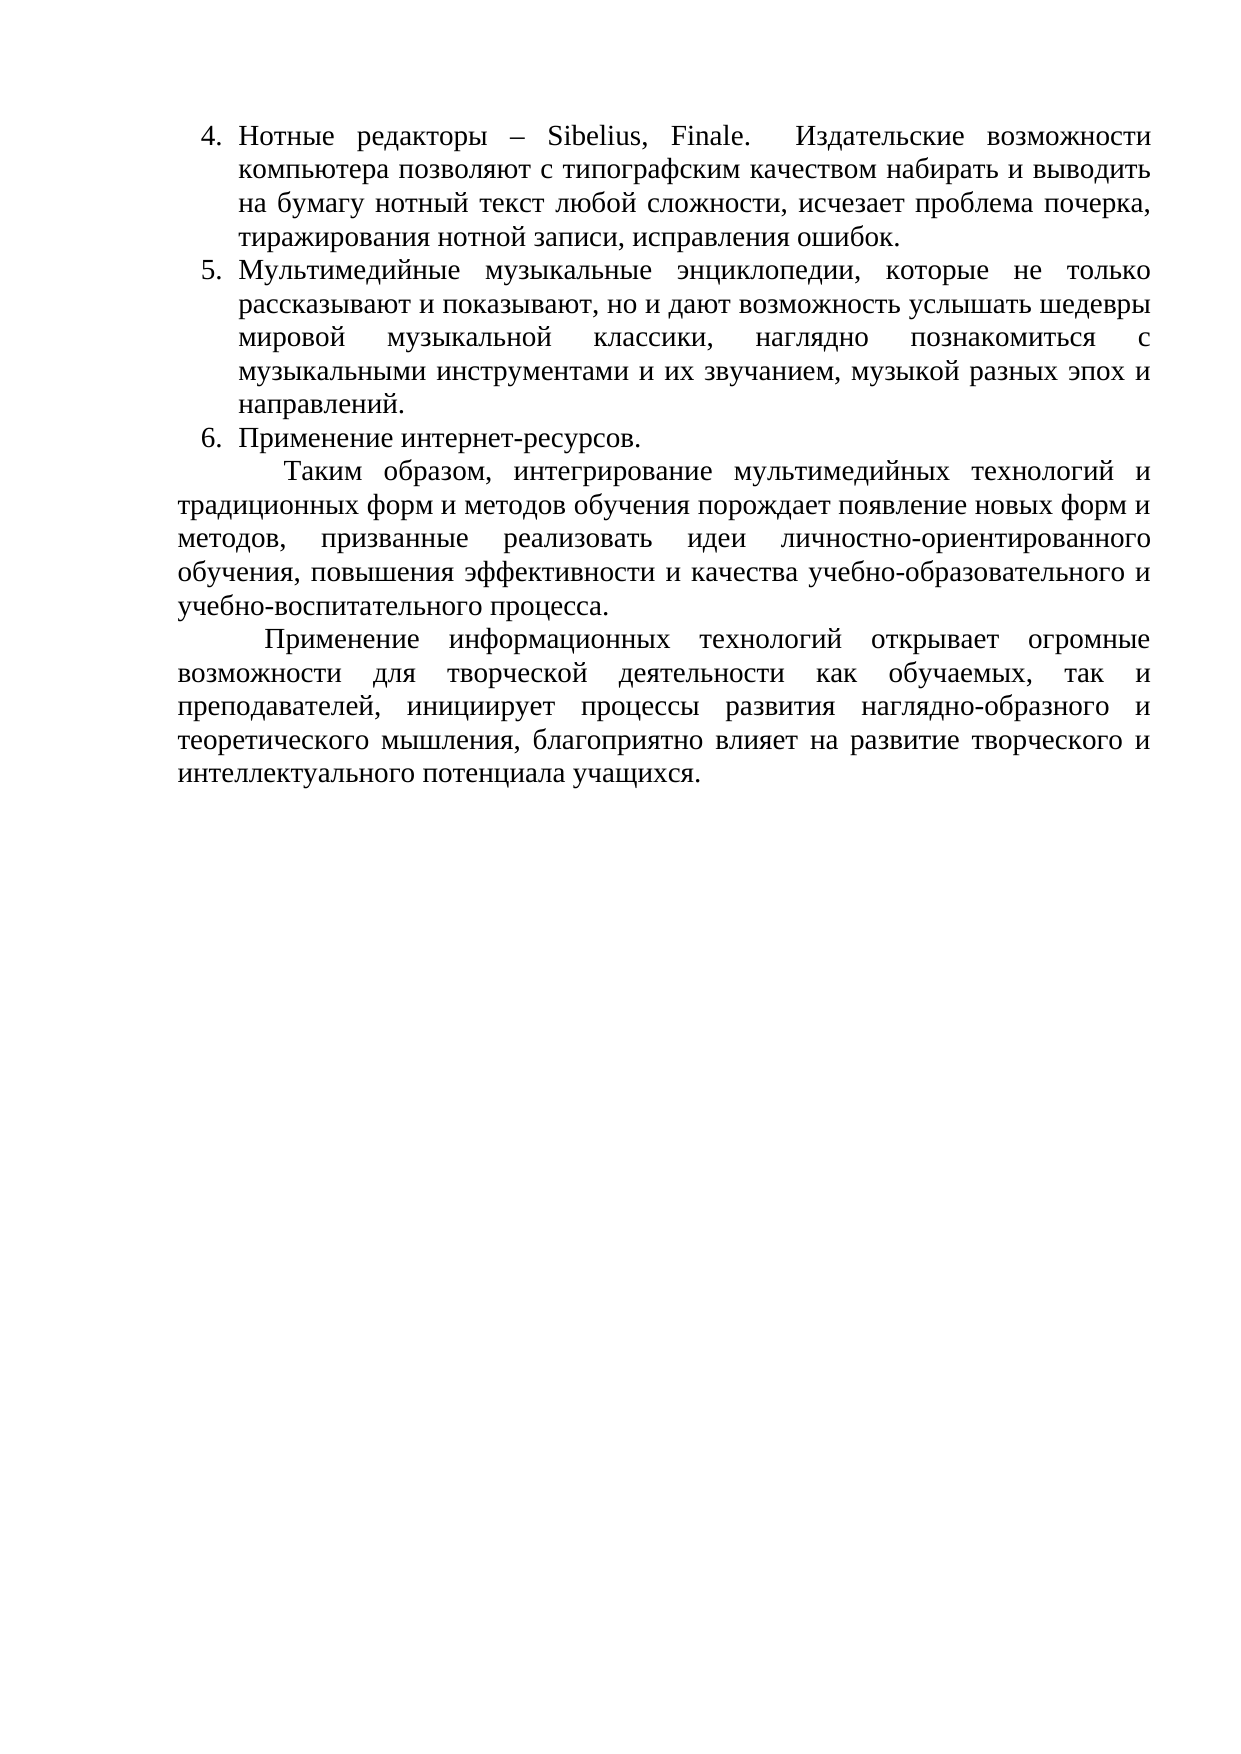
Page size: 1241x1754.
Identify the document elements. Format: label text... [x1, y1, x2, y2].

list Нотные редакторы – Sibelius, Finale. Издательские возможности компьютера позволяют с типографским качеством набирать и выводить на бумагу нотный текст любой сложности, исчезает проблема почерка, тиражирования нотной записи, исправления ошибок. [201, 118, 1152, 252]
list Мультимедийные музыкальные энциклопедии, которые не только рассказывают и показывают, но и дают возможность услышать шедевры мировой музыкальной классики, наглядно познакомиться с музыкальными инструментами и их звучанием, музыкой разных эпох и направлений. [201, 252, 1152, 420]
text Таким образом, интегрирование мультимедийных технологий и традиционных форм и методов обучения порождает появление новых форм и методов, призванные реализовать идеи личностно-ориентированного обучения, повышения эффективности и качества учебно-образовательного и учебно-воспитательного процесса. [177, 453, 1152, 621]
text Применение информационных технологий открывает огромные возможности для творческой деятельности как обучаемых, так и преподавателей, инициирует процессы развития наглядно-образного и теоретического мышления, благоприятно влияет на развитие творческого и интеллектуального потенциала учащихся. [177, 621, 1152, 789]
list Применение интернет-ресурсов. [201, 420, 1152, 453]
